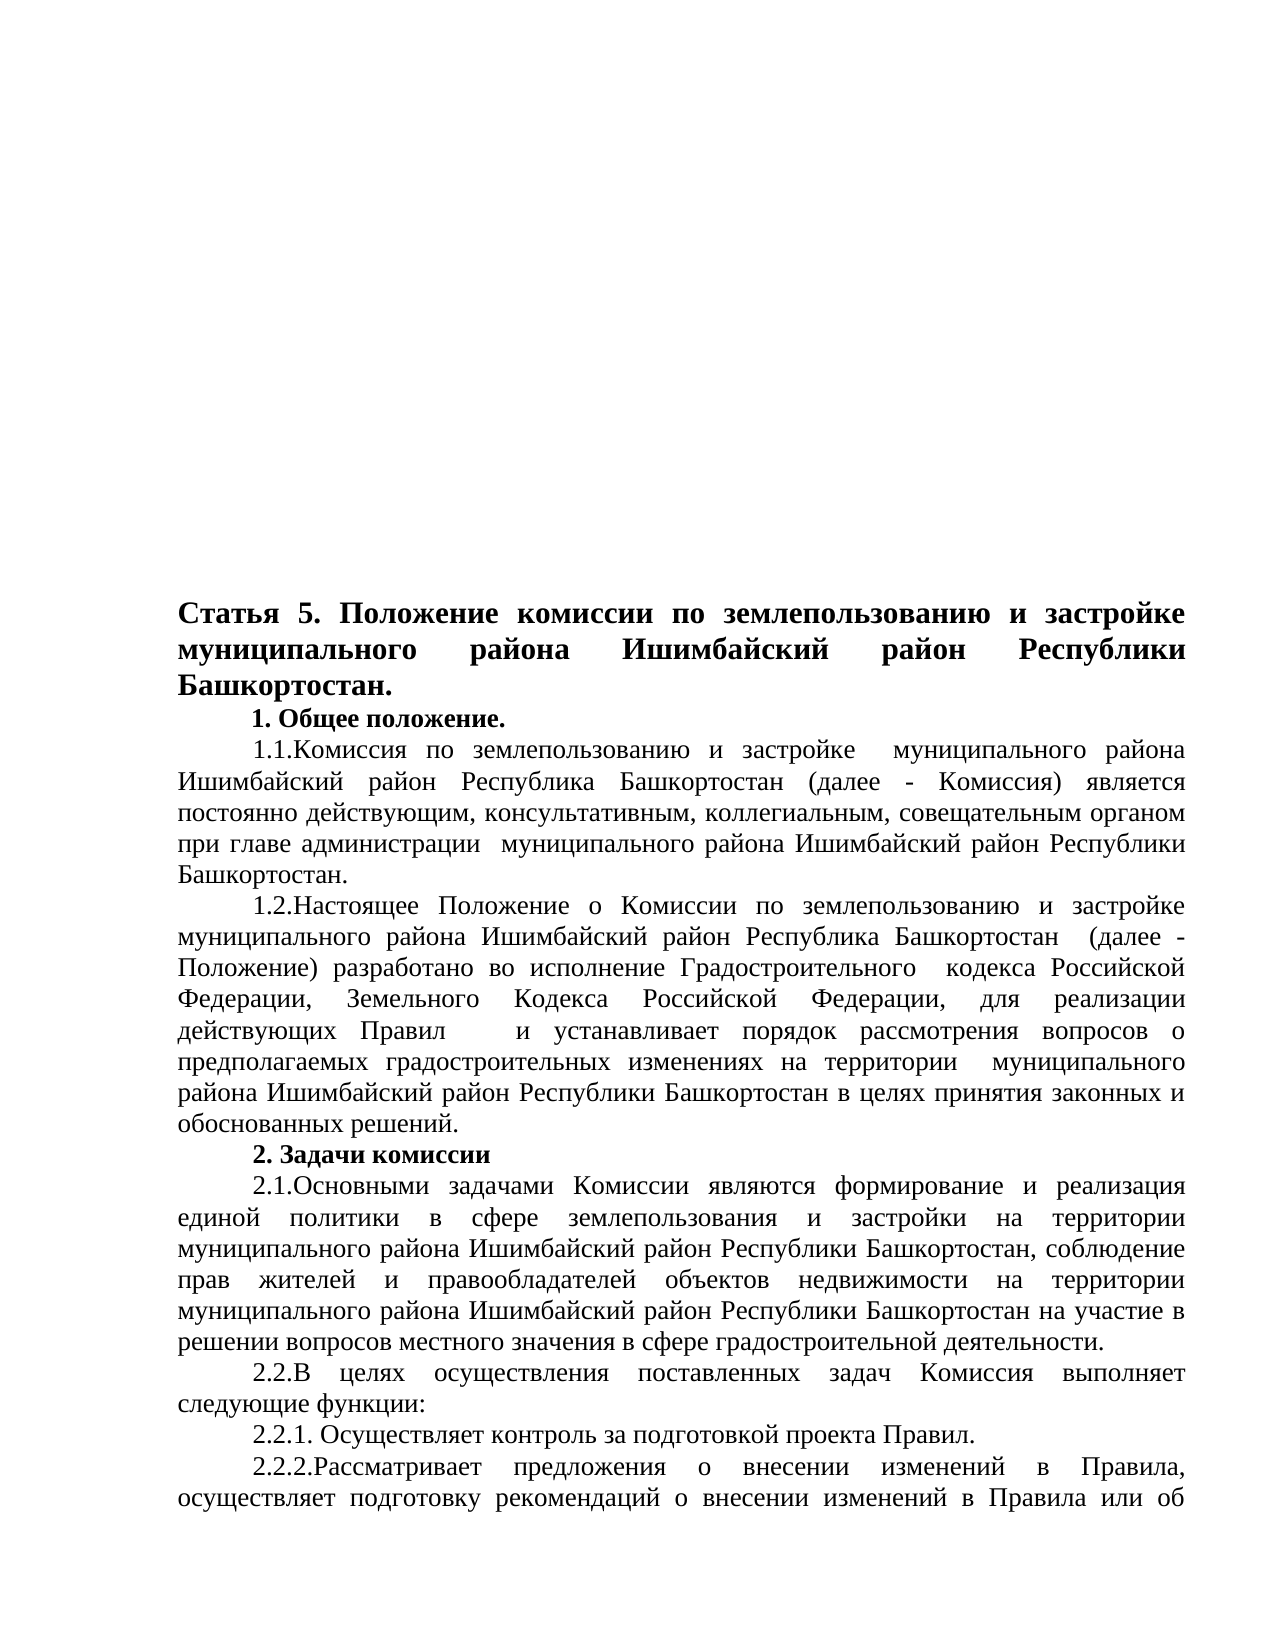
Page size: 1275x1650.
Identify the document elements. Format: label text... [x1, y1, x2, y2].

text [177, 1450, 1186, 1512]
text 1.2.Настоящее Положение о Комиссии по землепользованию и застройке муниципального района Ишимбайский район Республика Башкортостан (далее - Положение) разработано во исполнение Градостроительного кодекса Российской Федерации, Земельного Кодекса Российской Федерации, для реализации действующих Правил и устанавливает порядок рассмотрения вопросов о предполагаемых градостроительных изменениях на территории муниципального района Ишимбайский район Республики Башкортостан в целях принятия законных и обоснованных решений. [177, 889, 1186, 1138]
text 2.2.1. Осуществляет контроль за подготовкой проекта Правил. [177, 1419, 1186, 1450]
text 2.2.В целях осуществления поставленных задач Комиссия выполняет следующие функции: [177, 1356, 1186, 1419]
text 2. Задачи комиссии [177, 1138, 1186, 1169]
text 1.1.Комиссия по землепользованию и застройке муниципального района Ишимбайский район Республика Башкортостан (далее - Комиссия) является постоянно действующим, консультативным, коллегиальным, совещательным органом при главе администрации муниципального района Ишимбайский район Республики Башкортостан. [177, 733, 1186, 889]
text 2.1.Основными задачами Комиссии являются формирование и реализация единой политики в сфере землепользования и застройки на территории муниципального района Ишимбайский район Республики Башкортостан, соблюдение прав жителей и правообладателей объектов недвижимости на территории муниципального района Ишимбайский район Республики Башкортостан на участие в решении вопросов местного значения в сфере градостроительной деятельности. [177, 1169, 1186, 1356]
text 1. Общее положение. [177, 702, 1186, 733]
text Статья 5. Положение комиссии по землепользованию и застройке муниципального района Ишимбайский район Республики Башкортостан. [177, 594, 1186, 702]
